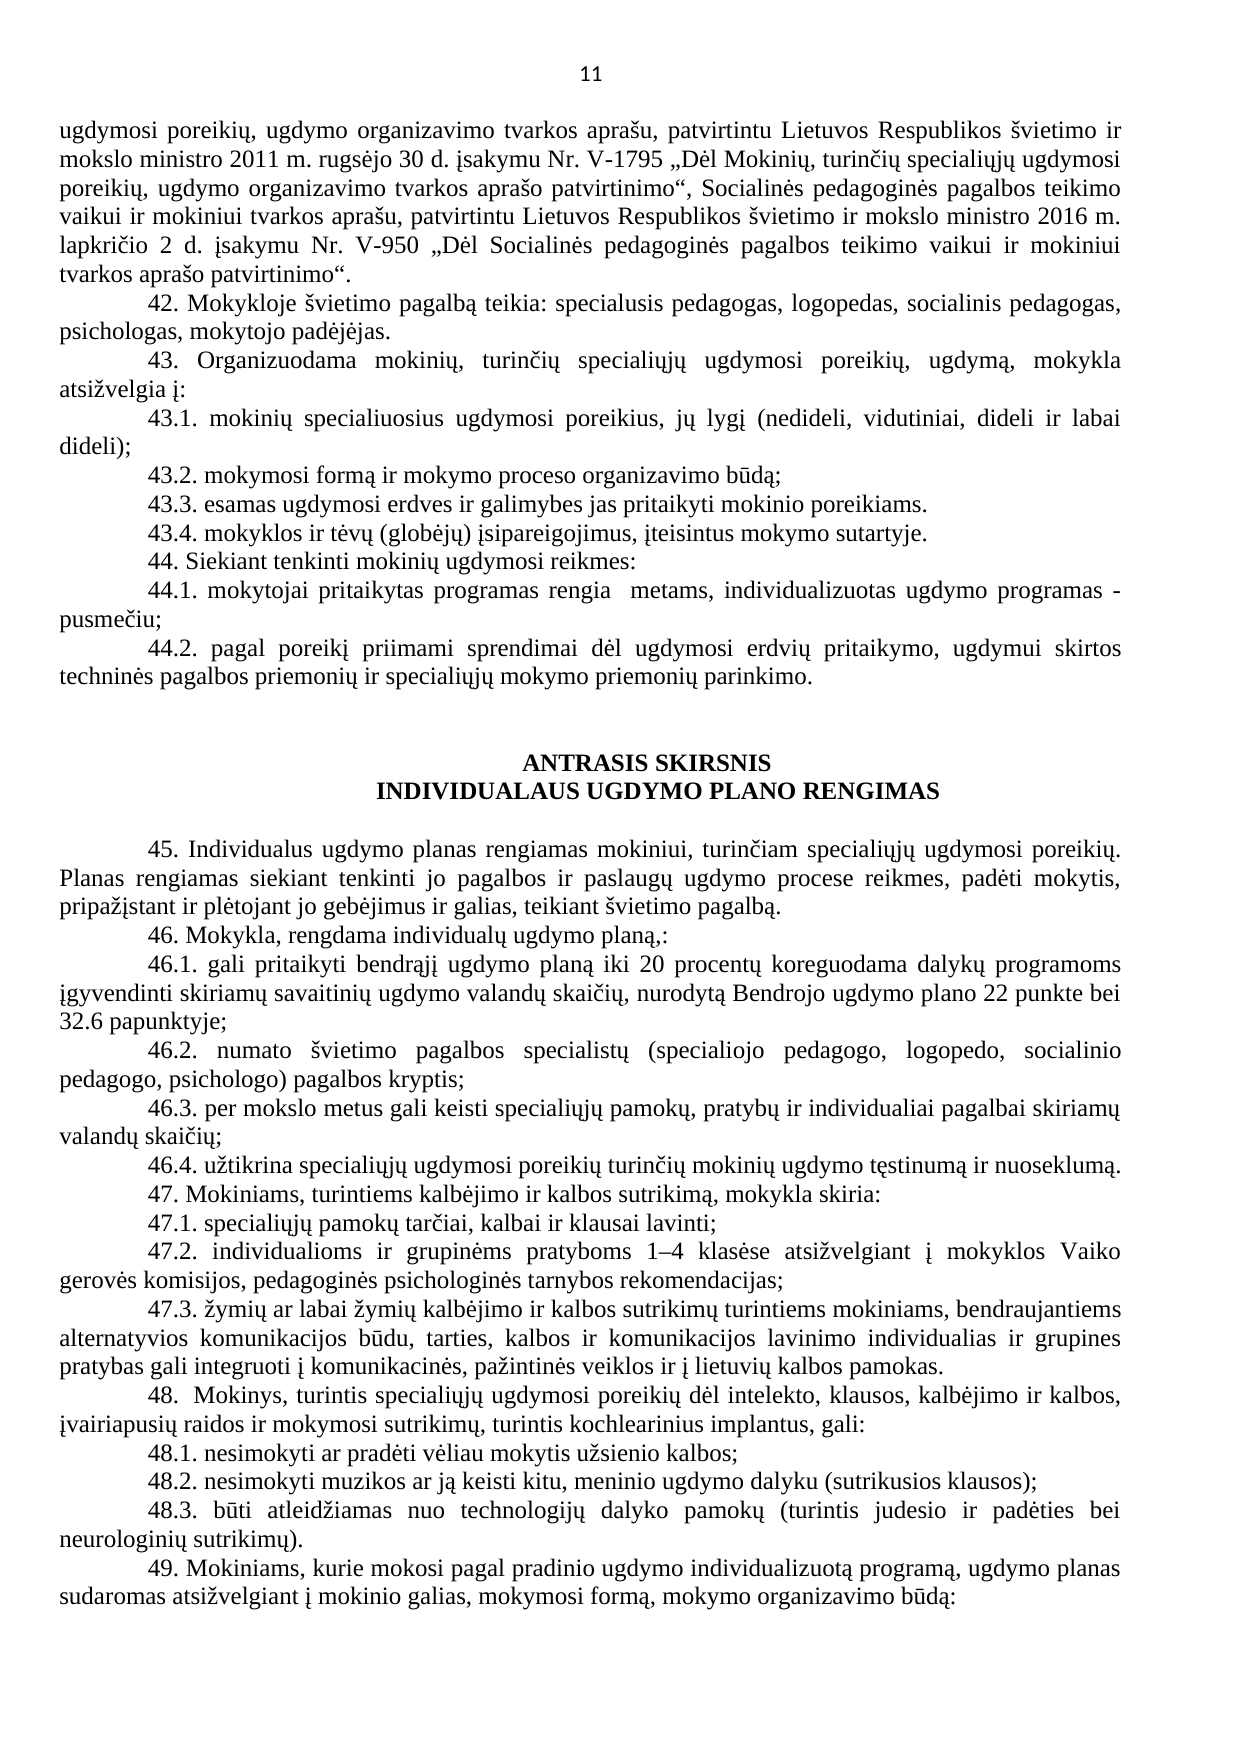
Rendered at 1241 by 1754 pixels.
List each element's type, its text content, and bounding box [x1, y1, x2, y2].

text INDIVIDUALAUS UGDYMO PLANO RENGIMAS [59, 776, 1122, 805]
text 43.4. mokyklos ir tėvų (globėjų) įsipareigojimus, įteisintus mokymo sutartyje. [59, 518, 1122, 546]
text 43.2. mokymosi formą ir mokymo proceso organizavimo būdą; [59, 460, 1122, 489]
text 47.1. specialiųjų pamokų tarčiai, kalbai ir klausai lavinti; [59, 1208, 1122, 1236]
text 46.1. gali pritaikyti bendrąjį ugdymo planą iki 20 procentų koreguodama dalykų programoms įgyvendinti skiriamų savaitinių ugdymo valandų skaičių, nurodytą Bendrojo ugdymo plano 22 punkte bei 32.6 papunktyje; [59, 949, 1122, 1035]
text 44. Siekiant tenkinti mokinių ugdymosi reikmes: [59, 546, 1122, 575]
text 46.4. užtikrina specialiųjų ugdymosi poreikių turinčių mokinių ugdymo tęstinumą ir nuoseklumą. [59, 1150, 1122, 1179]
text ANTRASIS SKIRSNIS [97, 748, 1122, 776]
text 46.3. per mokslo metus gali keisti specialiųjų pamokų, pratybų ir individualiai pagalbai skiriamų valandų skaičių; [59, 1093, 1122, 1150]
text 46. Mokykla, rengdama individualų ugdymo planą,: [59, 920, 1122, 949]
text 44.2. pagal poreikį priimami sprendimai dėl ugdymosi erdvių pritaikymo, ugdymui skirtos techninės pagalbos priemonių ir specialiųjų mokymo priemonių parinkimo. [59, 633, 1122, 690]
text 47.2. individualioms ir grupinėms pratyboms 1–4 klasėse atsižvelgiant į mokyklos Vaiko gerovės komisijos, pedagoginės psichologinės tarnybos rekomendacijas; [59, 1236, 1122, 1294]
text 48.2. nesimokyti muzikos ar ją keisti kitu, meninio ugdymo dalyku (sutrikusios klausos); [59, 1466, 1122, 1495]
text 42. Mokykloje švietimo pagalbą teikia: specialusis pedagogas, logopedas, socialinis pedagogas, psichologas, mokytojo padėjėjas. [59, 288, 1122, 345]
text 46.2. numato švietimo pagalbos specialistų (specialiojo pedagogo, logopedo, socialinio pedagogo, psichologo) pagalbos kryptis; [59, 1035, 1122, 1093]
text 47. Mokiniams, turintiems kalbėjimo ir kalbos sutrikimą, mokykla skiria: [59, 1179, 1122, 1208]
text 48. Mokinys, turintis specialiųjų ugdymosi poreikių dėl intelekto, klausos, kalbėjimo ir kalbos, įvairiapusių raidos ir mokymosi sutrikimų, turintis kochlearinius implantus, gali: [59, 1380, 1122, 1438]
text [59, 115, 1122, 288]
text 47.3. žymių ar labai žymių kalbėjimo ir kalbos sutrikimų turintiems mokiniams, bendraujantiems alternatyvios komunikacijos būdu, tarties, kalbos ir komunikacijos lavinimo individualias ir grupines pratybas gali integruoti į komunikacinės, pažintinės veiklos ir į lietuvių kalbos pamokas. [59, 1294, 1122, 1380]
text 43. Organizuodama mokinių, turinčių specialiųjų ugdymosi poreikių, ugdymą, mokykla atsižvelgia į: [59, 345, 1122, 403]
text 49. Mokiniams, kurie mokosi pagal pradinio ugdymo individualizuotą programą, ugdymo planas sudaromas atsižvelgiant į mokinio galias, mokymosi formą, mokymo organizavimo būdą: [59, 1553, 1122, 1610]
text 43.3. esamas ugdymosi erdves ir galimybes jas pritaikyti mokinio poreikiams. [59, 489, 1122, 518]
text 48.1. nesimokyti ar pradėti vėliau mokytis užsienio kalbos; [59, 1438, 1122, 1466]
text 48.3. būti atleidžiamas nuo technologijų dalyko pamokų (turintis judesio ir padėties bei neurologinių sutrikimų). [59, 1495, 1122, 1553]
text 43.1. mokinių specialiuosius ugdymosi poreikius, jų lygį (nedideli, vidutiniai, dideli ir labai dideli); [59, 403, 1122, 460]
text 44.1. mokytojai pritaikytas programas rengia metams, individualizuotas ugdymo programas - pusmečiu; [59, 575, 1122, 633]
text 45. Individualus ugdymo planas rengiamas mokiniui, turinčiam specialiųjų ugdymosi poreikių. Planas rengiamas siekiant tenkinti jo pagalbos ir paslaugų ugdymo procese reikmes, padėti mokytis, pripažįstant ir plėtojant jo gebėjimus ir galias, teikiant švietimo pagalbą. [59, 834, 1122, 920]
